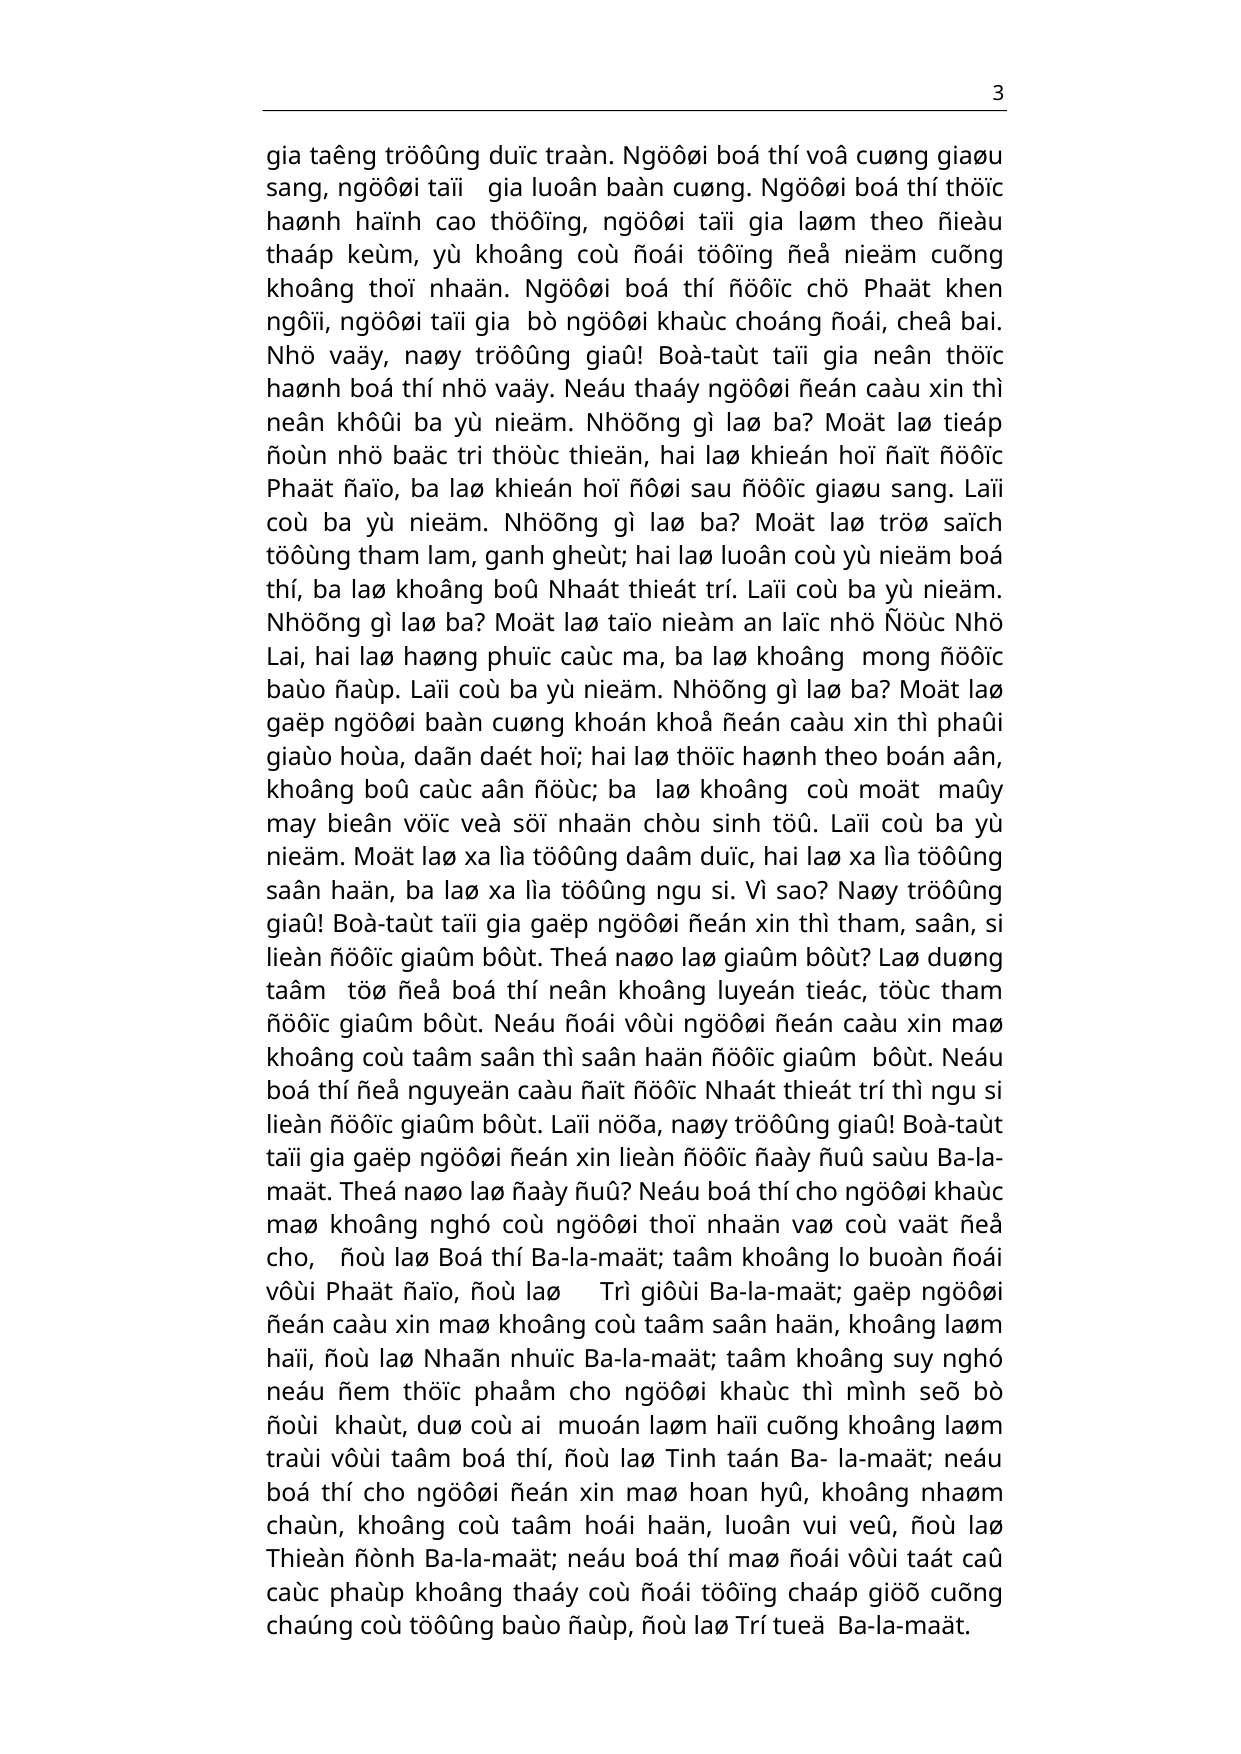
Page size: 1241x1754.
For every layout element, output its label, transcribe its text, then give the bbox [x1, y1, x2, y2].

text 3 [175, 78, 1004, 107]
text gia taêng tröôûng duïc traàn. Ngöôøi boá thí voâ cuøng giaøu sang, ngöôøi taïi gia luoân baàn cuøng. Ngöôøi boá thí thöïc haønh haïnh cao thöôïng, ngöôøi taïi gia laøm theo ñieàu thaáp keùm, yù khoâng coù ñoái töôïng ñeå nieäm cuõng khoâng thoï nhaän. Ngöôøi boá thí ñöôïc chö Phaät khen ngôïi, ngöôøi taïi gia bò ngöôøi khaùc choáng ñoái, cheâ bai. Nhö vaäy, naøy tröôûng giaû! Boà-taùt taïi gia neân thöïc haønh boá thí nhö vaäy. Neáu thaáy ngöôøi ñeán caàu xin thì neân khôûi ba yù nieäm. Nhöõng gì laø ba? Moät laø tieáp ñoùn nhö baäc tri thöùc thieän, hai laø khieán hoï ñaït ñöôïc Phaät ñaïo, ba laø khieán hoï ñôøi sau ñöôïc giaøu sang. Laïi coù ba yù nieäm. Nhöõng gì laø ba? Moät laø tröø saïch töôùng tham lam, ganh gheùt; hai laø luoân coù yù nieäm boá thí, ba laø khoâng boû Nhaát thieát trí. Laïi coù ba yù nieäm. Nhöõng gì laø ba? Moät laø taïo nieàm an laïc nhö Ñöùc Nhö Lai, hai laø haøng phuïc caùc ma, ba laø khoâng mong ñöôïc baùo ñaùp. Laïi coù ba yù nieäm. Nhöõng gì laø ba? Moät laø gaëp ngöôøi baàn cuøng khoán khoå ñeán caàu xin thì phaûi giaùo hoùa, daãn daét hoï; hai laø thöïc haønh theo boán aân, khoâng boû caùc aân ñöùc; ba laø khoâng coù moät maûy may bieân vöïc veà söï nhaän chòu sinh töû. Laïi coù ba yù nieäm. Moät laø xa lìa töôûng daâm duïc, hai laø xa lìa töôûng saân haän, ba laø xa lìa töôûng ngu si. Vì sao? Naøy tröôûng giaû! Boà-taùt taïi gia gaëp ngöôøi ñeán xin thì tham, saân, si lieàn ñöôïc giaûm bôùt. Theá naøo laø giaûm bôùt? Laø duøng taâm töø ñeå boá thí neân khoâng luyeán tieác, töùc tham ñöôïc giaûm bôùt. Neáu ñoái vôùi ngöôøi ñeán caàu xin maø khoâng coù taâm saân thì saân haän ñöôïc giaûm bôùt. Neáu boá thí ñeå nguyeän caàu ñaït ñöôïc Nhaát thieát trí thì ngu si lieàn ñöôïc giaûm bôùt. Laïi nöõa, naøy tröôûng giaû! Boà-taùt taïi gia gaëp ngöôøi ñeán xin lieàn ñöôïc ñaày ñuû saùu Ba-la-maät. Theá naøo laø ñaày ñuû? Neáu boá thí cho ngöôøi khaùc maø khoâng nghó coù ngöôøi thoï nhaän vaø coù vaät ñeå cho, ñoù laø Boá thí Ba-la-maät; taâm khoâng lo buoàn ñoái vôùi Phaät ñaïo, ñoù laø Trì giôùi Ba-la-maät; gaëp ngöôøi ñeán caàu xin maø khoâng coù taâm saân haän, khoâng laøm haïi, ñoù laø Nhaãn nhuïc Ba-la-maät; taâm khoâng suy nghó neáu ñem thöïc phaåm cho ngöôøi khaùc thì mình seõ bò ñoùi khaùt, duø coù ai muoán laøm haïi cuõng khoâng laøm traùi vôùi taâm boá thí, ñoù laø Tinh taán Ba- la-maät; neáu boá thí cho ngöôøi ñeán xin maø hoan hyû, khoâng nhaøm chaùn, khoâng coù taâm hoái haän, luoân vui veû, ñoù laø Thieàn ñònh Ba-la-maät; neáu boá thí maø ñoái vôùi taát caû caùc phaùp khoâng thaáy coù ñoái töôïng chaáp giöõ cuõng chaúng coù töôûng baùo ñaùp, ñoù laø Trí tueä Ba-la-maät. [266, 137, 1004, 1642]
